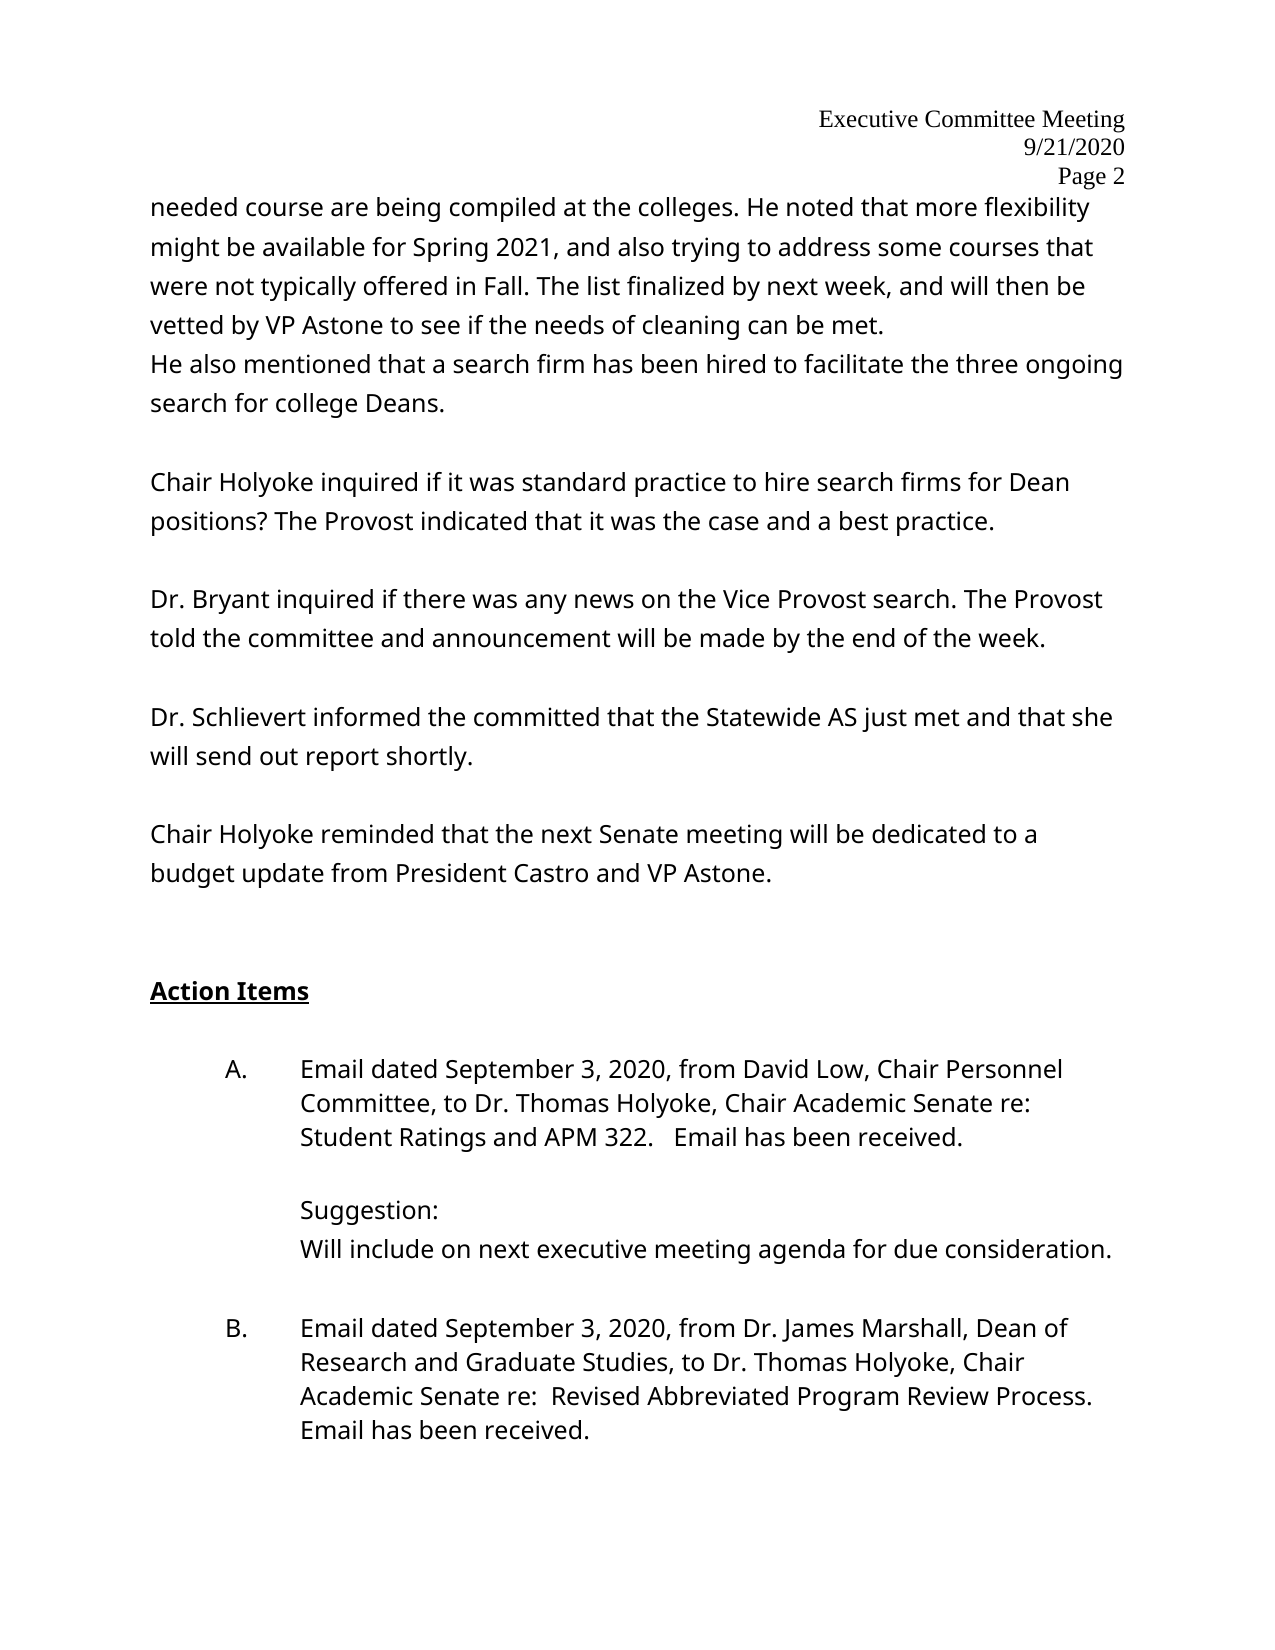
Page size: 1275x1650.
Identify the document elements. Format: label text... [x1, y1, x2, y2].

text Suggestion: [225, 1193, 1125, 1227]
text Dr. Bryant inquired if there was any news on the Vice Provost search. The Provost told the committee and announcement will be made by the end of the week. [150, 582, 1125, 655]
text Dr. Schlievert informed the committed that the Statewide AS just met and that she will send out report shortly. [150, 699, 1125, 772]
text Chair Holyoke reminded that the next Senate meeting will be dedicated to a budget update from President Castro and VP Astone. [150, 817, 1125, 890]
list Email dated September 3, 2020, from David Low, Chair Personnel Committee, to Dr. Thomas Holyoke, Chair Academic Senate re: Student Ratings and APM 322. Email has been received. [225, 1052, 1125, 1154]
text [150, 190, 1125, 342]
text He also mentioned that a search firm has been hired to facilitate the three ongoing search for college Deans. [150, 347, 1125, 420]
text Action Items [150, 973, 1125, 1007]
text Will include on next executive meeting agenda for due consideration. [300, 1232, 1125, 1266]
text Chair Holyoke inquired if it was standard practice to hire search firms for Dean positions? The Provost indicated that it was the case and a best practice. [150, 464, 1125, 537]
list Email dated September 3, 2020, from Dr. James Marshall, Dean of Research and Graduate Studies, to Dr. Thomas Holyoke, Chair Academic Senate re: Revised Abbreviated Program Review Process. Email has been received. [225, 1311, 1125, 1447]
